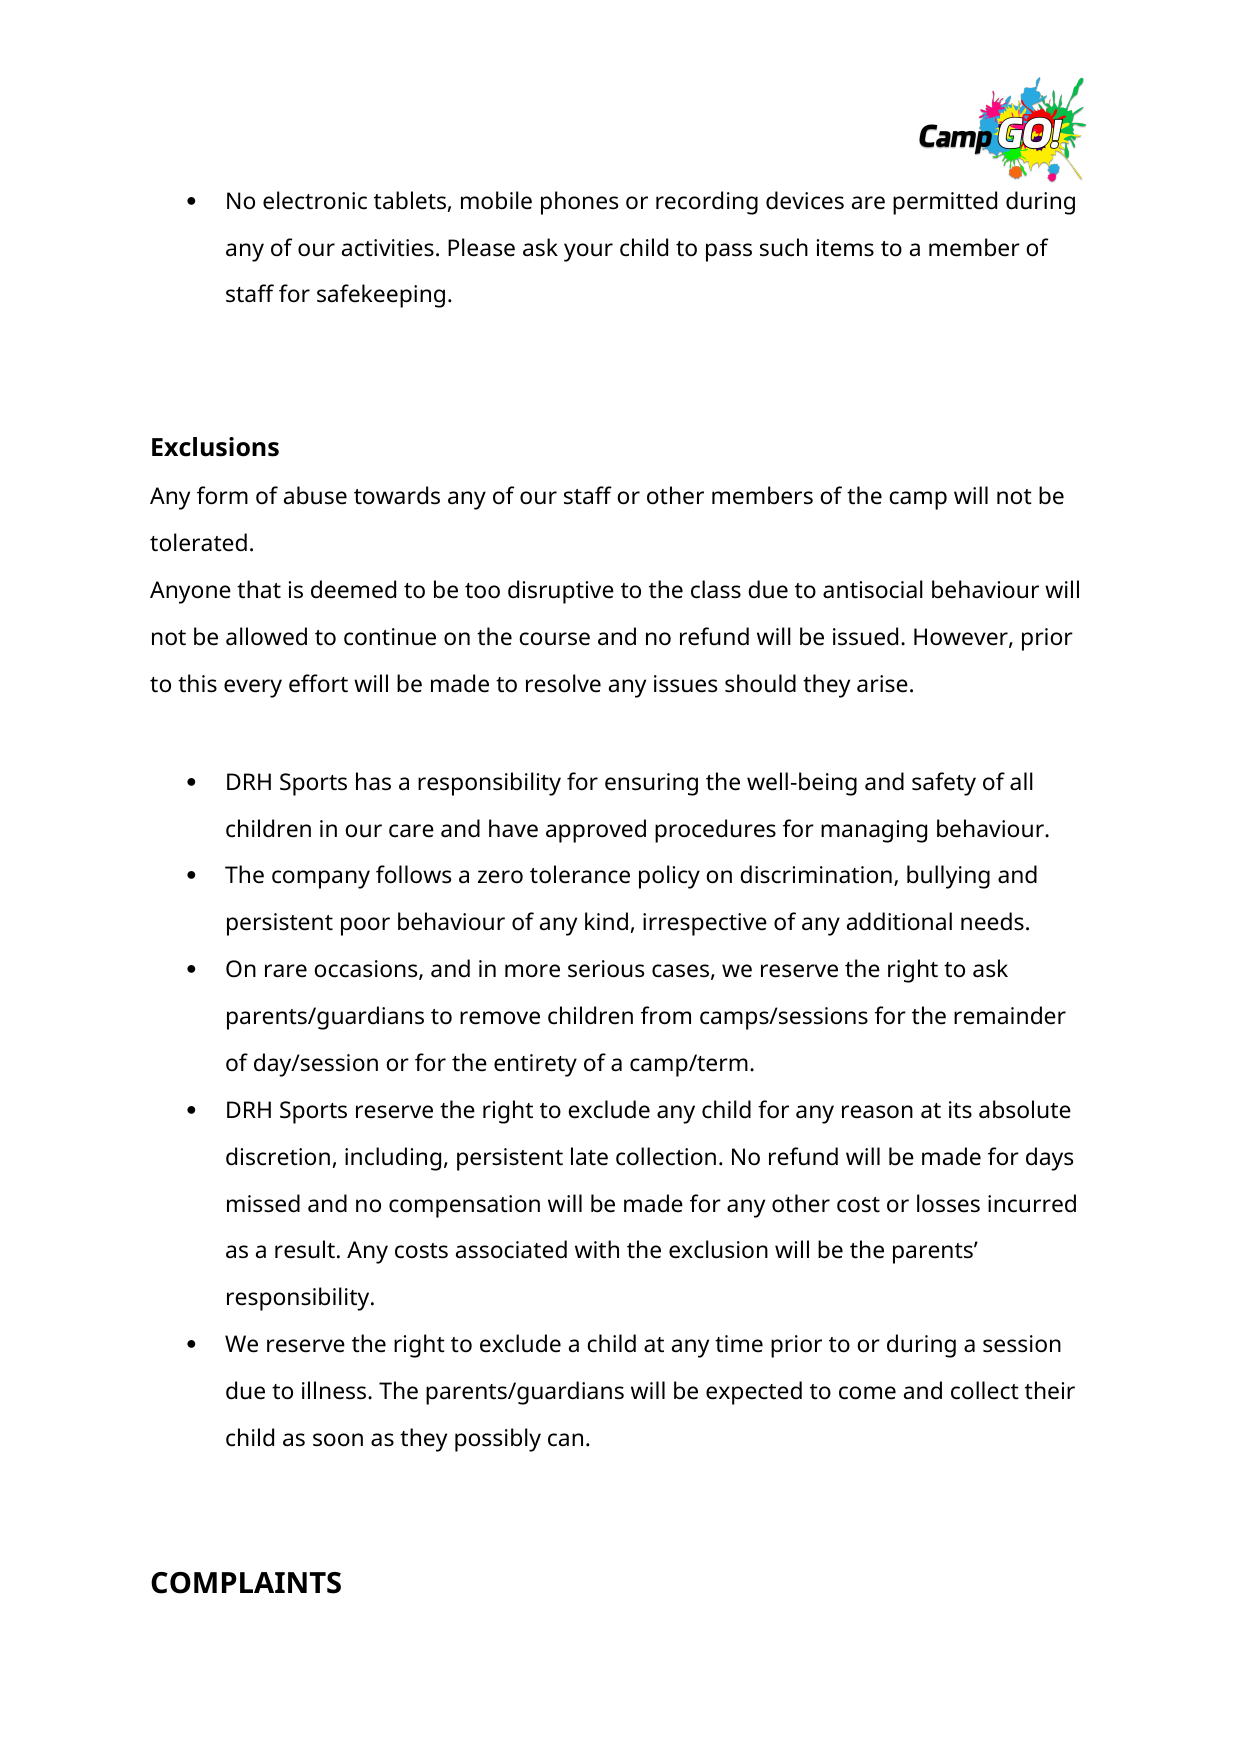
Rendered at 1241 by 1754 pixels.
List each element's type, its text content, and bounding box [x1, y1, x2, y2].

list DRH Sports reserve the right to exclude any child for any reason at its absolute discretion, including, persistent late collection. No refund will be made for days missed and no compensation will be made for any other cost or losses incurred as a result. Any costs associated with the exclusion will be the parents’ responsibility. [187, 1094, 1090, 1313]
text COMPLAINTS [150, 1563, 1090, 1602]
list The company follows a zero tolerance policy on discrimination, bullying and persistent poor behaviour of any kind, irrespective of any additional needs. [187, 859, 1090, 938]
list No electronic tablets, mobile phones or recording devices are permitted during any of our activities. Please ask your child to pass such items to a member of staff for safekeeping. [187, 184, 1090, 309]
text Exclusions [150, 429, 1090, 463]
list We reserve the right to exclude a child at any time prior to or during a session due to illness. The parents/guardians will be expected to come and collect their child as soon as they possibly can. [187, 1328, 1090, 1453]
list DRH Sports has a responsibility for ensuring the well-being and safety of all children in our care and have approved procedures for managing behaviour. [187, 766, 1090, 844]
list On rare occasions, and in more serious cases, we reserve the right to ask parents/guardians to remove children from camps/sessions for the remainder of day/session or for the entirety of a camp/term. [187, 953, 1090, 1078]
picture [915, 73, 1091, 185]
text Any form of abuse towards any of our staff or other members of the camp will not be tolerated. Anyone that is deemed to be too disruptive to the class due to antisocial behaviour will not be allowed to continue on the course and no refund will be issued. However, prior to this every effort will be made to resolve any issues should they arise. [150, 480, 1090, 699]
